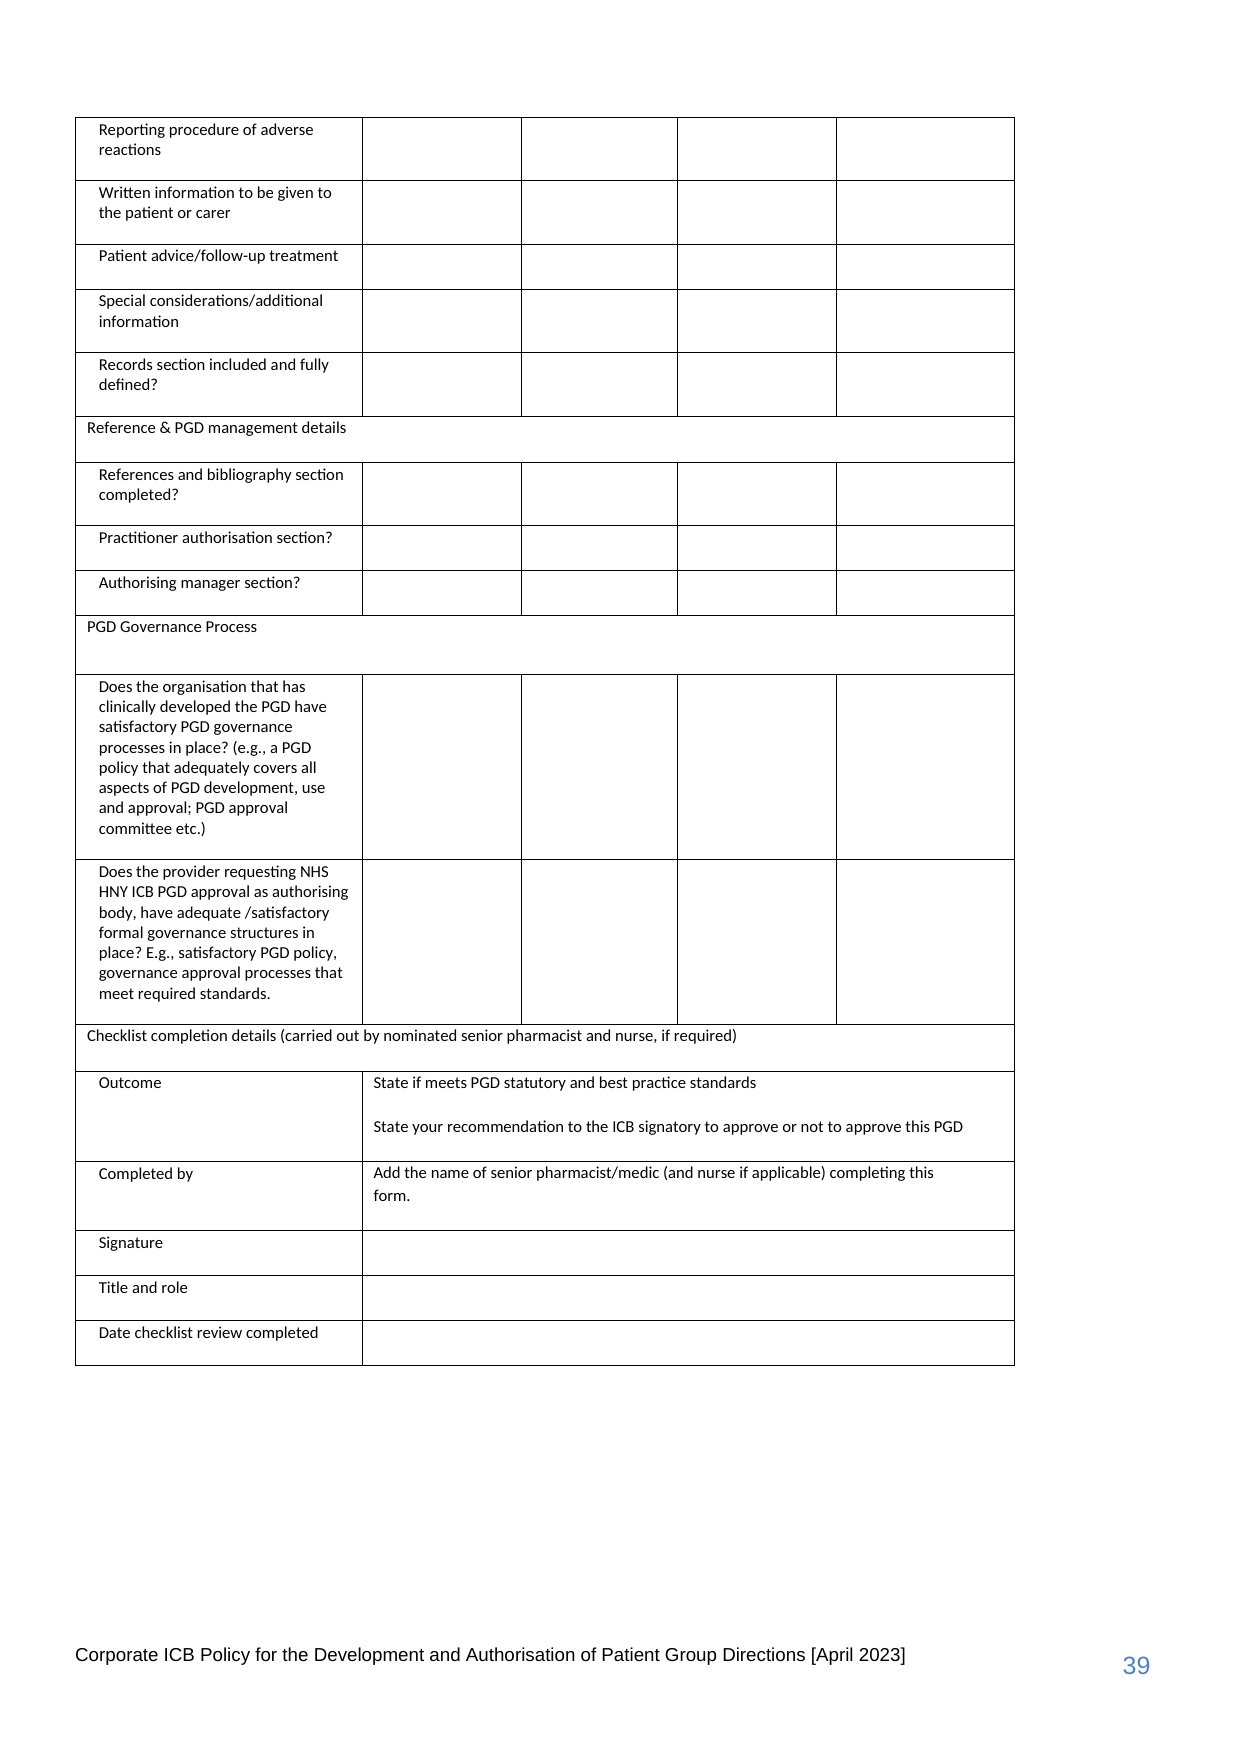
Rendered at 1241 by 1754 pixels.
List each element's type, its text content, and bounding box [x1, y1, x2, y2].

table_cell [522, 860, 677, 1024]
table_cell [522, 463, 677, 525]
table_cell Date checklist review completed [76, 1321, 362, 1365]
table_cell [837, 118, 1014, 180]
table_cell Practitioner authorisation section? [76, 526, 362, 570]
table_cell [522, 181, 677, 244]
table_cell [363, 1276, 1014, 1320]
table_cell Written information to be given to the patient or carer [76, 181, 362, 244]
table_cell [363, 1231, 1014, 1275]
table_cell [837, 463, 1014, 525]
table_cell Patient advice/follow-up treatment [76, 245, 362, 289]
table_cell Special considerations/additional information [76, 290, 362, 352]
table_cell Add the name of senior pharmacist/medic (and nurse if applicable) completing this form. [363, 1162, 1014, 1230]
table_cell [363, 290, 521, 352]
table_cell [678, 245, 836, 289]
table_cell [363, 571, 521, 615]
table_cell Does the organisation that has clinically developed the PGD have satisfactory PGD governance processes in place? (e.g., a PGD policy that adequately covers all aspects of PGD development, use and approval; PGD approval committee etc.) [76, 675, 362, 859]
table_cell [363, 526, 521, 570]
table_cell Does the provider requesting NHS HNY ICB PGD approval as authorising body, have adequate /satisfactory formal governance structures in place? E.g., satisfactory PGD policy, governance approval processes that meet required standards. [76, 860, 362, 1024]
table_cell Signature [76, 1231, 362, 1275]
table_cell [678, 860, 836, 1024]
table_cell [837, 860, 1014, 1024]
table_cell Title and role [76, 1276, 362, 1320]
table_cell [522, 290, 677, 352]
table_cell [522, 118, 677, 180]
table_cell Checklist completion details (carried out by nominated senior pharmacist and nurse, if required) [76, 1025, 1014, 1071]
table_cell [363, 118, 521, 180]
table_cell [837, 290, 1014, 352]
table_cell [678, 571, 836, 615]
table_cell [522, 526, 677, 570]
table_cell [363, 245, 521, 289]
table_cell [837, 526, 1014, 570]
table_cell Reference & PGD management details [76, 417, 1014, 462]
table_cell [363, 353, 521, 416]
table_cell [522, 571, 677, 615]
table_cell Records section included and fully defined? [76, 353, 362, 416]
table_cell [363, 181, 521, 244]
table_cell Outcome [76, 1072, 362, 1161]
table_cell [363, 860, 521, 1024]
table_cell [837, 353, 1014, 416]
table_cell [678, 526, 836, 570]
table_cell [522, 245, 677, 289]
table_cell [678, 118, 836, 180]
table_cell [837, 675, 1014, 859]
table_cell [363, 1321, 1014, 1365]
table_cell [363, 463, 521, 525]
table_cell Completed by [76, 1162, 362, 1230]
table_cell PGD Governance Process [76, 616, 1014, 674]
table_cell Reporting procedure of adverse reactions [76, 118, 362, 180]
table_cell [837, 571, 1014, 615]
table_cell [678, 353, 836, 416]
table_cell [837, 181, 1014, 244]
table_cell [678, 675, 836, 859]
table_cell [837, 245, 1014, 289]
table_cell References and bibliography section completed? [76, 463, 362, 525]
table_cell [678, 290, 836, 352]
table_cell State if meets PGD statutory and best practice standards State your recommendation to the ICB signatory to approve or not to approve this PGD [363, 1072, 1014, 1161]
table_cell [363, 675, 521, 859]
table_cell [678, 181, 836, 244]
table_cell [678, 463, 836, 525]
table_cell [522, 675, 677, 859]
table_cell [522, 353, 677, 416]
table_cell Authorising manager section? [76, 571, 362, 615]
